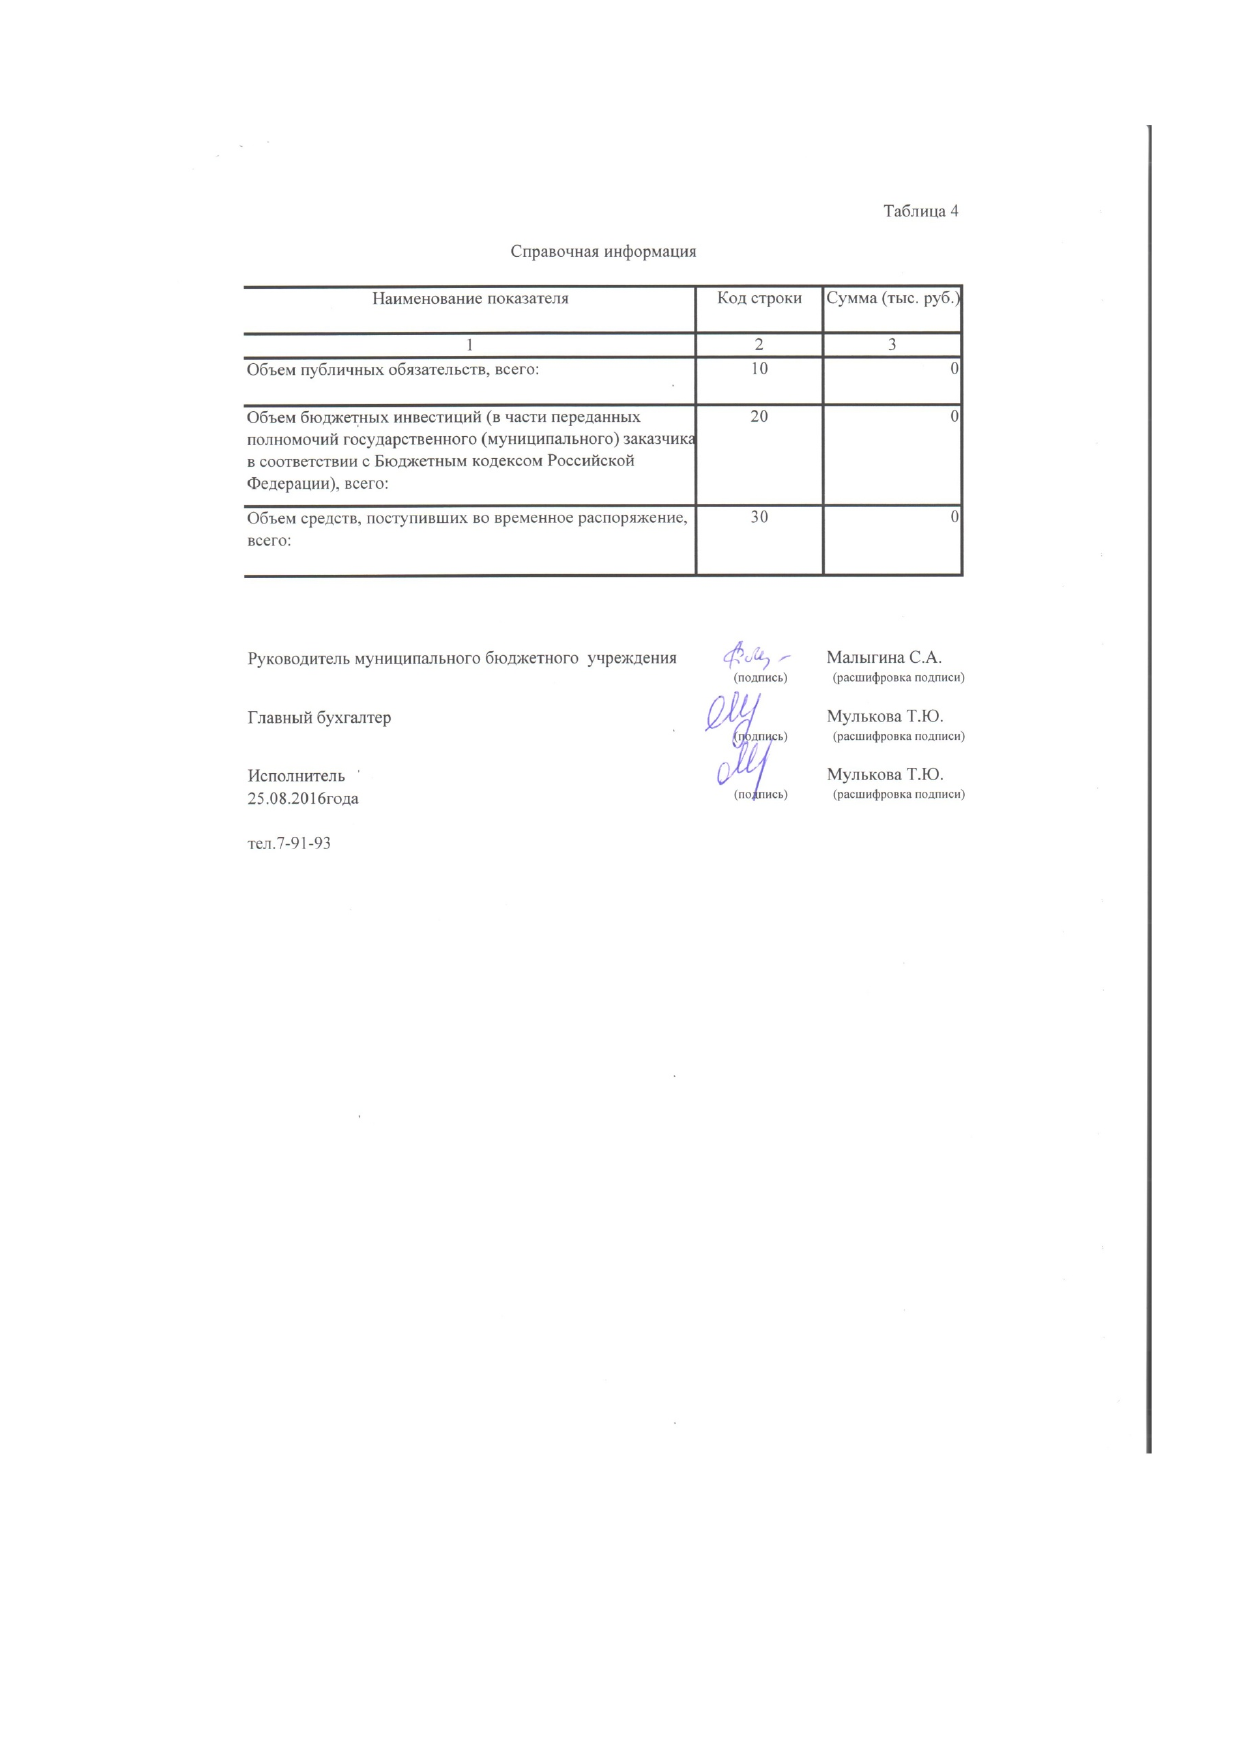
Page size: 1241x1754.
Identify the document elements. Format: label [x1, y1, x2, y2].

picture [177, 118, 1152, 1460]
